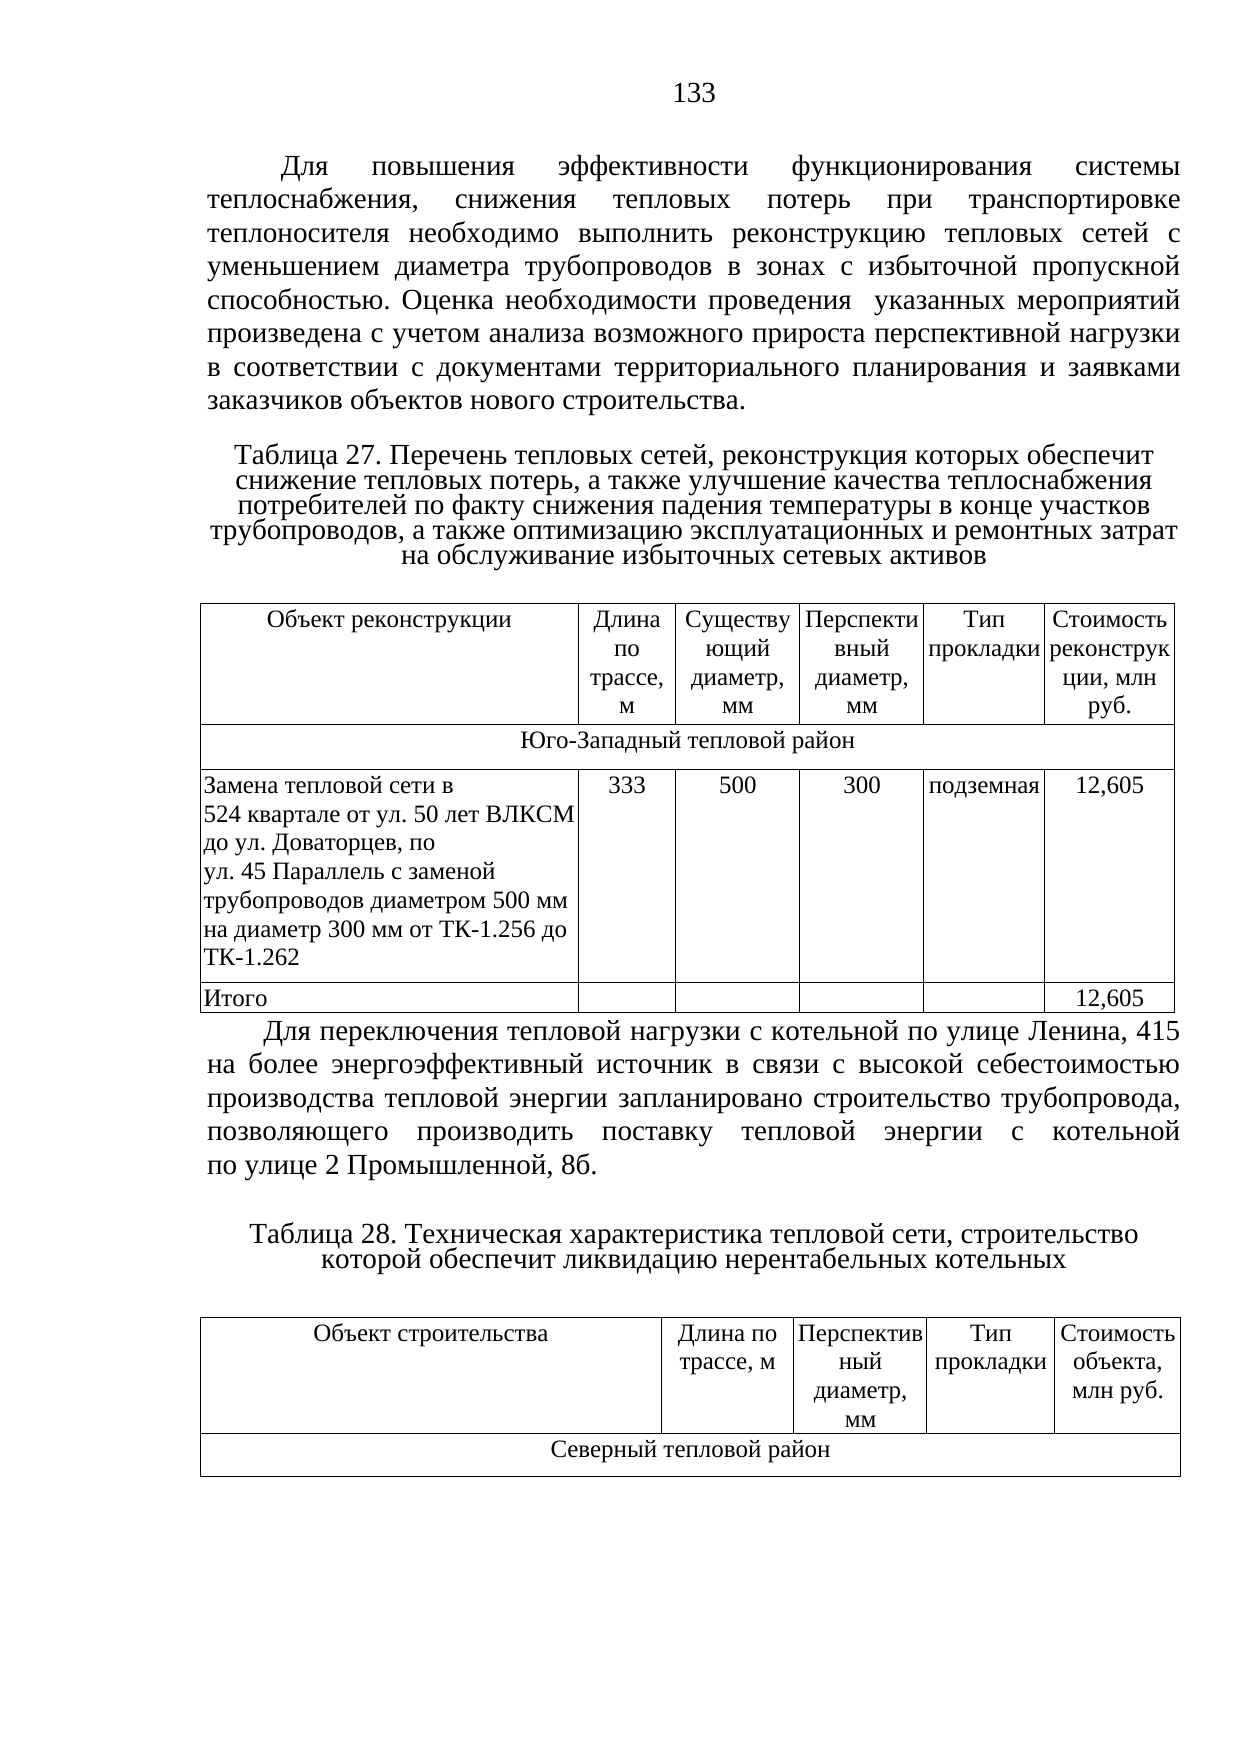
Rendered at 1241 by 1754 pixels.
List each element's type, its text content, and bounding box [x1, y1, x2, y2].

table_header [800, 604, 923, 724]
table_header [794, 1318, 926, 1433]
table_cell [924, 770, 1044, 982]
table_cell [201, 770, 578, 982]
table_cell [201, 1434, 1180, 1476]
text Таблица 28. Техническая характеристика тепловой сети, строительство которой обеспечит ликвидацию нерентабельных котельных [207, 1223, 1181, 1273]
text Для повышения эффективности функционирования системы теплоснабжения, снижения тепловых потерь при транспортировке теплоносителя необходимо выполнить реконструкцию тепловых сетей с уменьшением диаметра трубопроводов в зонах с избыточной пропускной способностью. Оценка необходимости проведения указанных мероприятий произведена с учетом анализа возможного прироста перспективной нагрузки в соответствии с документами территориального планирования и заявками заказчиков объектов нового строительства. [207, 148, 1181, 416]
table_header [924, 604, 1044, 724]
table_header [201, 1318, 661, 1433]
text Таблица 27. Перечень тепловых сетей, реконструкция которых обеспечит снижение тепловых потерь, а также улучшение качества теплоснабжения потребителей по факту снижения падения температуры в конце участков трубопроводов, а также оптимизацию эксплуатационных и ремонтных затрат на обслуживание избыточных сетевых активов [207, 445, 1181, 570]
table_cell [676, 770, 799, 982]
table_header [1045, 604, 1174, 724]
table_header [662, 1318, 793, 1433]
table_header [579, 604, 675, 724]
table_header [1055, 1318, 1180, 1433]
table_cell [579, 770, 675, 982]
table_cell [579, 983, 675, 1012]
text Для переключения тепловой нагрузки с котельной по улице Ленина, 415 на более энергоэффективный источник в связи с высокой себестоимостью производства тепловой энергии запланировано строительство трубопровода, позволяющего производить поставку тепловой энергии с котельной по улице 2 Промышленной, 8б. [207, 1013, 1181, 1180]
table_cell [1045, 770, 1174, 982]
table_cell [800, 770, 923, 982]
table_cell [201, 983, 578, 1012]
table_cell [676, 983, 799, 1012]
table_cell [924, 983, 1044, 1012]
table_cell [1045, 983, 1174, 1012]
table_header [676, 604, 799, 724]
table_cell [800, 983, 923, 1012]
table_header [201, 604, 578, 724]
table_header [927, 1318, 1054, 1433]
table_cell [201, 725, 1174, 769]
